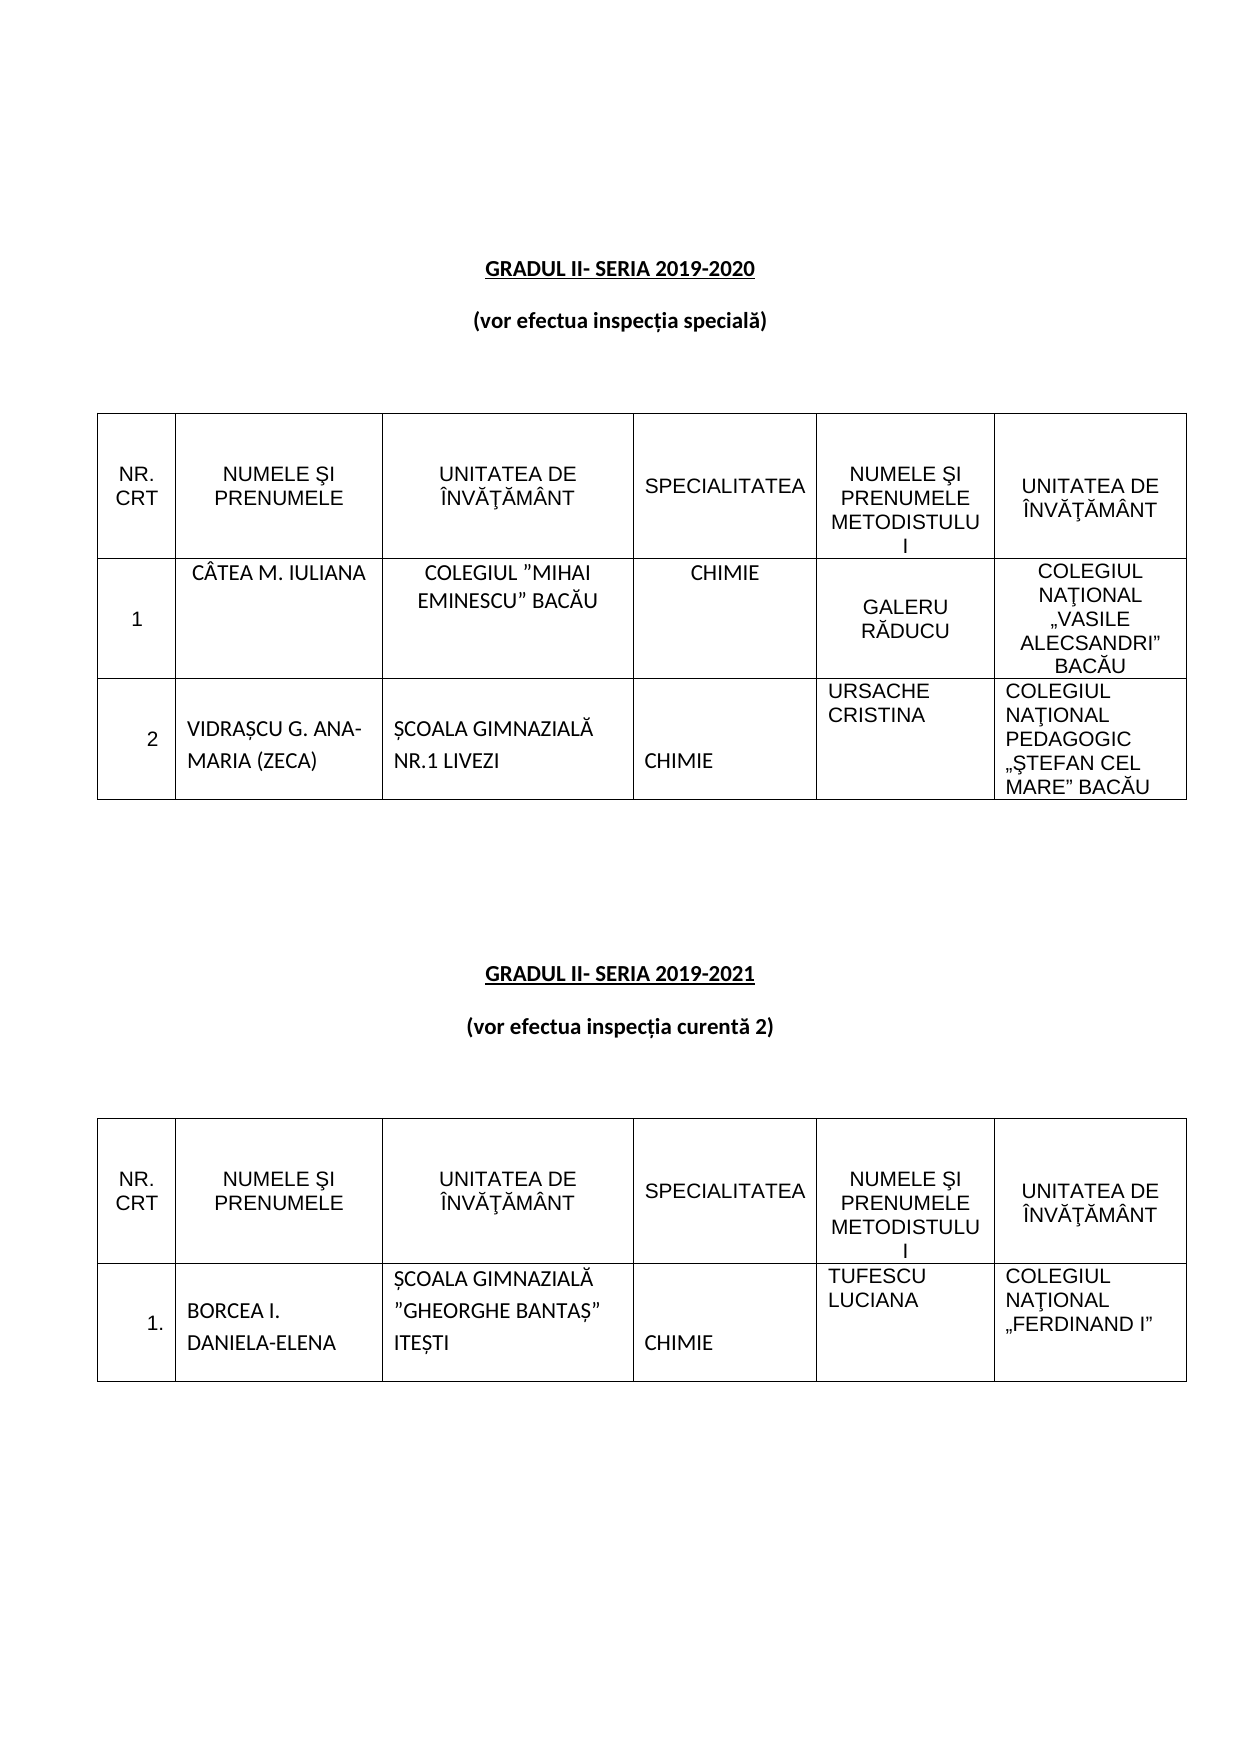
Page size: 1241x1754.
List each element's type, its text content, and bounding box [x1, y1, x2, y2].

table_header SPECIALITATEA [634, 1119, 816, 1263]
table_header NUMELE ŞI PRENUMELE [176, 414, 382, 557]
table_cell URSACHE CRISTINA [817, 679, 994, 799]
table_cell CHIMIE [634, 559, 816, 678]
table_header UNITATEA DE ÎNVĂŢĂMÂNT [383, 414, 633, 557]
table_header NUMELE ŞI PRENUMELE METODISTULUI [817, 1119, 994, 1263]
table_cell ȘCOALA GIMNAZIALĂ ”GHEORGHE BANTAȘ” ITEȘTI [383, 1264, 633, 1381]
table_cell CÂTEA M. IULIANA [176, 559, 382, 678]
table_cell COLEGIUL NAŢIONAL „VASILE ALECSANDRI” BACĂU [995, 559, 1186, 678]
table_cell TUFESCU LUCIANA [817, 1264, 994, 1381]
table_cell ȘCOALA GIMNAZIALĂ NR.1 LIVEZI [383, 679, 633, 799]
table_cell CHIMIE [634, 1264, 816, 1381]
table_cell [98, 1264, 175, 1381]
table_cell GALERU RĂDUCU [817, 559, 994, 678]
table_header UNITATEA DE ÎNVĂŢĂMÂNT [995, 1119, 1186, 1263]
text GRADUL II- SERIA 2019-2021 [148, 959, 1093, 987]
table_cell 1 [98, 559, 175, 678]
table_cell 2 [98, 679, 175, 799]
table_cell CHIMIE [634, 679, 816, 799]
table_header NUMELE ŞI PRENUMELE METODISTULUI [817, 414, 994, 557]
table_cell COLEGIUL NAŢIONAL „FERDINAND I” [995, 1264, 1186, 1381]
text GRADUL II- SERIA 2019-2020 [148, 254, 1093, 282]
table_cell COLEGIUL NAŢIONAL PEDAGOGIC „ŞTEFAN CEL MARE” BACĂU [995, 679, 1186, 799]
table_header NUMELE ŞI PRENUMELE [176, 1119, 382, 1263]
table_header SPECIALITATEA [634, 414, 816, 557]
text (vor efectua inspecţia specială) [148, 307, 1093, 335]
table_header UNITATEA DE ÎNVĂŢĂMÂNT [383, 1119, 633, 1263]
table_cell VIDRAȘCU G. ANA-MARIA (ZECA) [176, 679, 382, 799]
table_cell BORCEA I. DANIELA-ELENA [176, 1264, 382, 1381]
text (vor efectua inspecţia curentă 2) [148, 1012, 1093, 1040]
table_header UNITATEA DE ÎNVĂŢĂMÂNT [995, 414, 1186, 557]
table_header NR. CRT [98, 414, 175, 557]
table_header NR. CRT [98, 1119, 175, 1263]
table_cell COLEGIUL ”MIHAI EMINESCU” BACĂU [383, 559, 633, 678]
